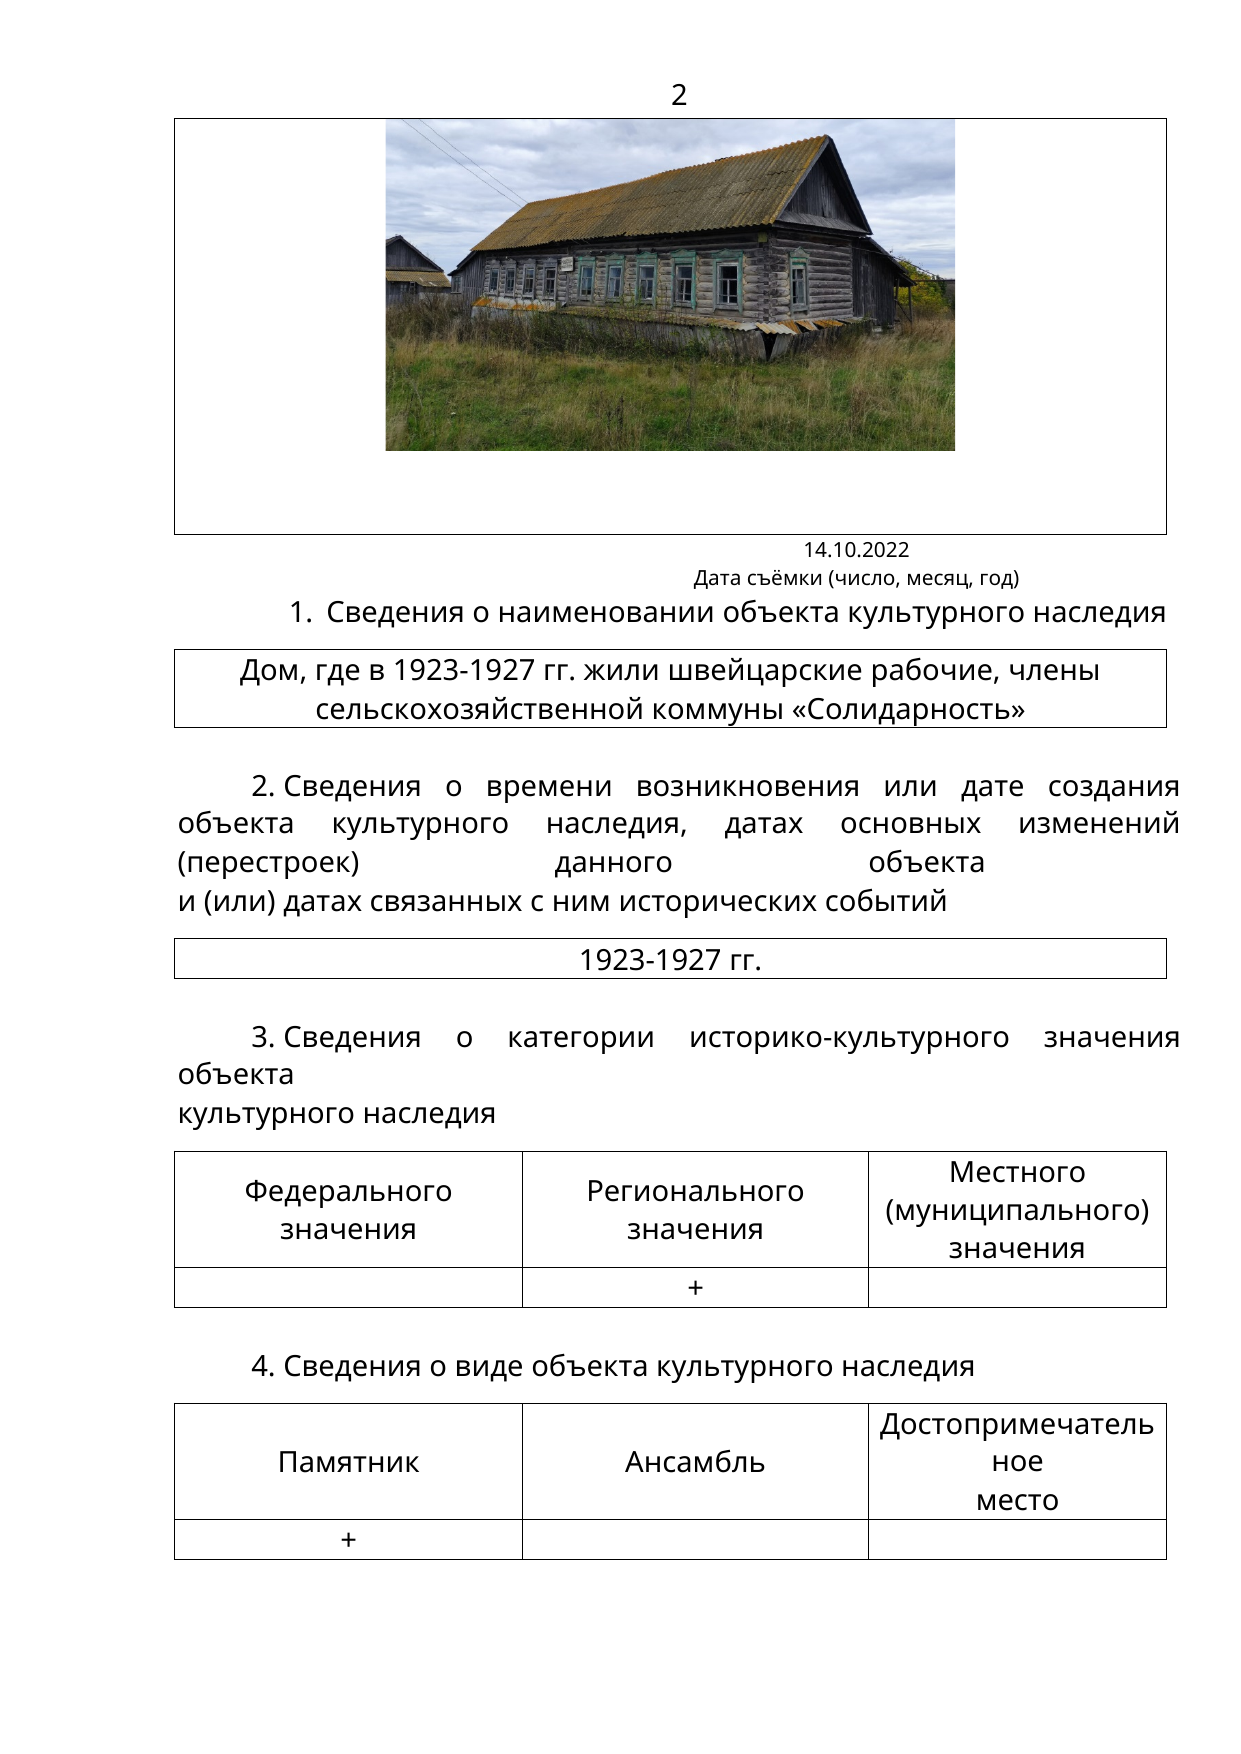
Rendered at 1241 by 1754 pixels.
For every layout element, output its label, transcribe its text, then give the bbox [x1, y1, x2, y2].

table_header Регионального значения [523, 1152, 868, 1267]
table_cell [175, 1268, 522, 1307]
text 3. Сведения о категории историко-культурного значения объекта культурного наследия [177, 1016, 1181, 1132]
table_header Дом, где в 1923-1927 гг. жили швейцарские рабочие, члены сельскохозяйственной коммуны «Солидарность» [175, 650, 1166, 727]
picture [385, 119, 956, 451]
table_header 1923-1927 гг. [175, 939, 1166, 978]
table_header [175, 119, 1166, 534]
text 14.10.2022 [532, 535, 1181, 563]
table_cell [869, 1520, 1166, 1558]
table_cell [869, 1268, 1166, 1307]
table_cell + [523, 1268, 868, 1307]
table_header Ансамбль [523, 1404, 868, 1519]
table_cell + [175, 1520, 522, 1558]
table_header Местного (муниципального) значения [869, 1152, 1166, 1267]
table_header Памятник [175, 1404, 522, 1519]
text 4. Сведения о виде объекта культурного наследия [177, 1345, 1181, 1384]
list Сведения о наименовании объекта культурного наследия [288, 592, 1181, 630]
table_header Федерального значения [175, 1152, 522, 1267]
table_cell [523, 1520, 868, 1558]
text 2. Сведения о времени возникновения или дате создания объекта культурного наследия, датах основных изменений (перестроек) данного объекта и (или) датах связанных с ним исторических событий [177, 766, 1181, 919]
table_header Достопримечательное место [869, 1404, 1166, 1519]
text Дата съёмки (число, месяц, год) [532, 563, 1181, 592]
